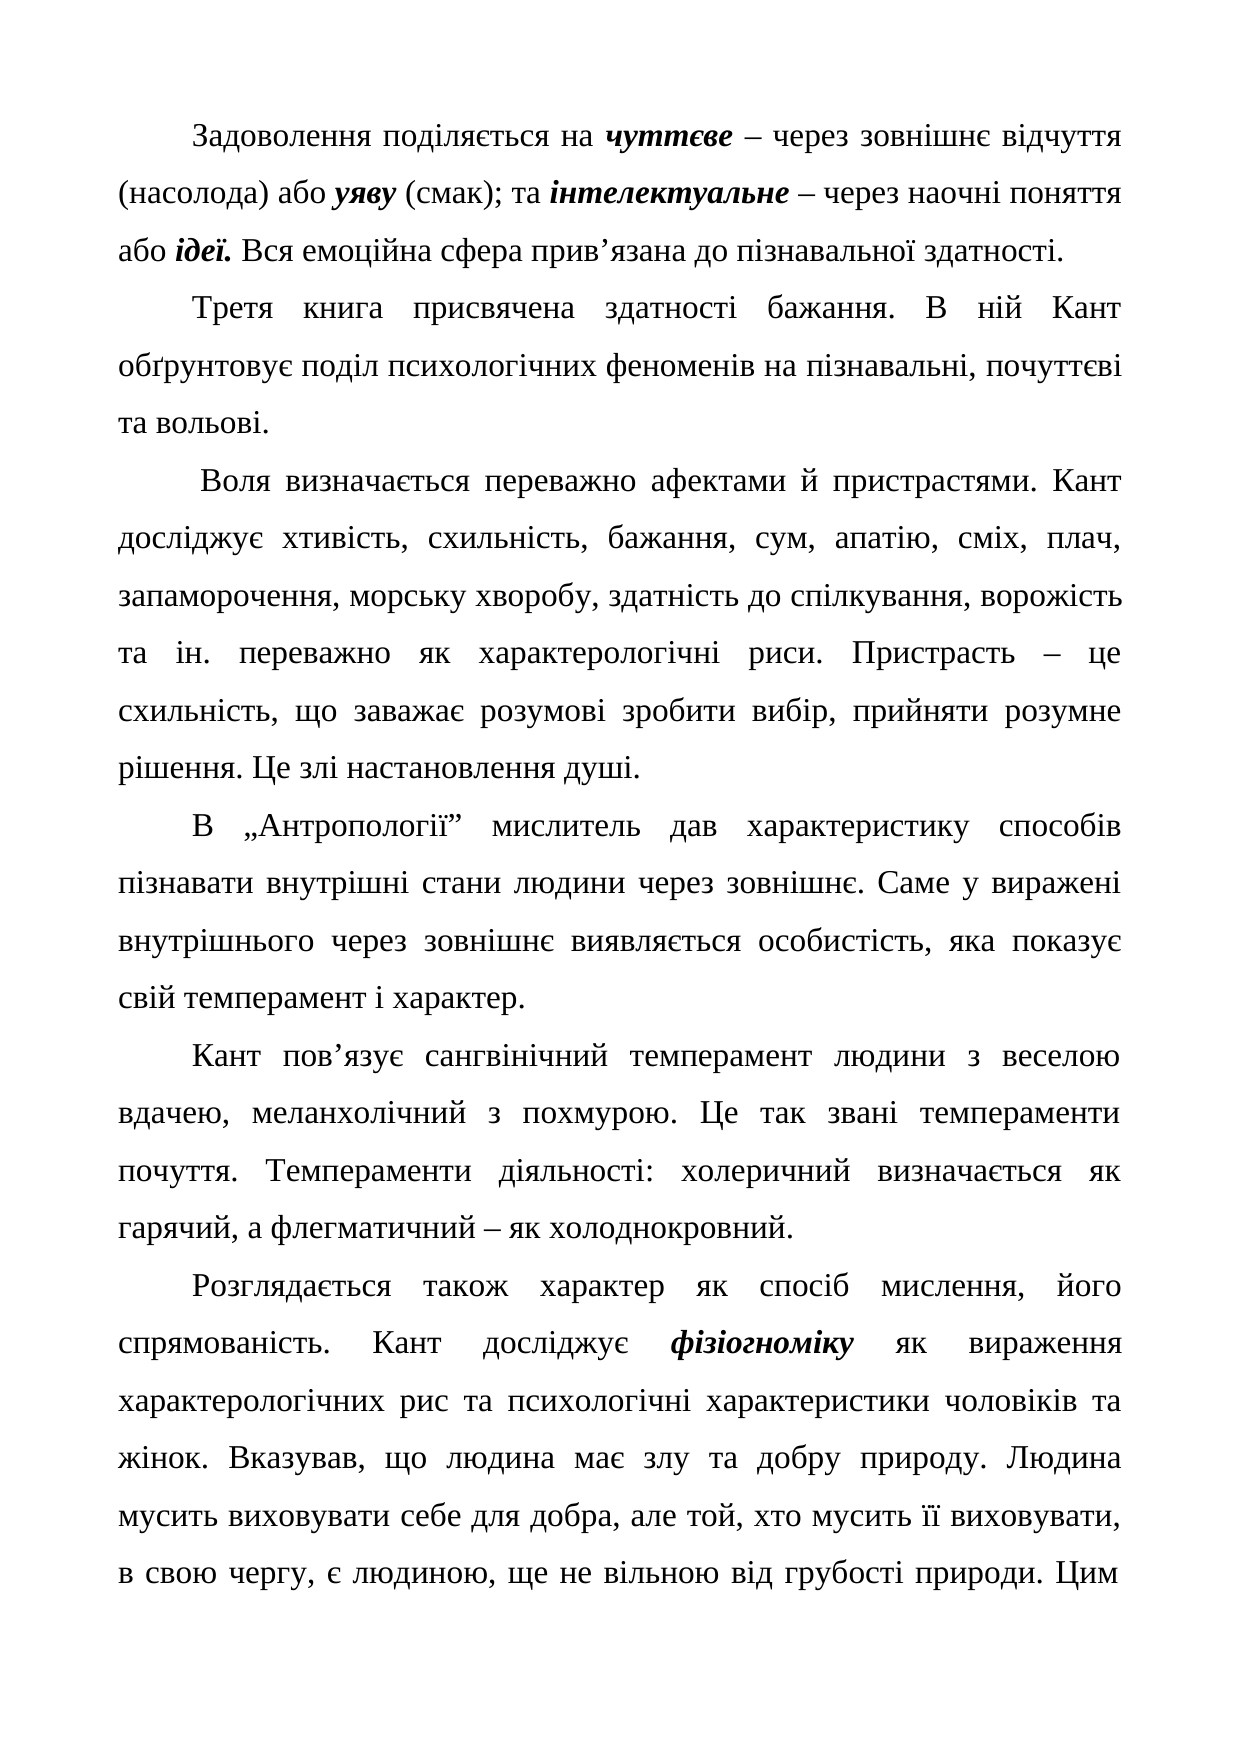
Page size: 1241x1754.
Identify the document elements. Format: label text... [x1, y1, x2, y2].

text Кант пов’язує сангвінічний темперамент людини з веселою вдачею, меланхолічний з похмурою. Це так звані темпераменти почуття. Темпераменти діяльності: холеричний визначається як гарячий, а флегматичний – як холоднокровний. [118, 1035, 1122, 1246]
text В „Антропології” мислитель дав характеристику способів пізнавати внутрішні стани людини через зовнішнє. Саме у виражені внутрішнього через зовнішнє виявляється особистість, яка показує свій темперамент і характер. [118, 805, 1122, 1016]
text Третя книга присвячена здатності бажання. В ній Кант обґрунтовує поділ психологічних феноменів на пізнавальні, почуттєві та вольові. [118, 287, 1122, 441]
text Воля визначається переважно афектами й пристрастями. Кант досліджує хтивість, схильність, бажання, сум, апатію, сміх, плач, запаморочення, морську хворобу, здатність до спілкування, ворожість та ін. переважно як характерологічні риси. Пристрасть – це схильність, що заважає розумові зробити вибір, прийняти розумне рішення. Це злі настановлення душі. [118, 460, 1123, 786]
text Розглядається також характер як спосіб мислення, його спрямованість. Кант досліджує фізіогноміку як вираження характерологічних рис та психологічні характеристики чоловіків та жінок. Вказував, що людина має злу та добру природу. Людина мусить виховувати себе для добра, але той, хто мусить її виховувати, в свою чергу, є людиною, ще не вільною від грубості природи. Цим [118, 1265, 1122, 1591]
text Задоволення поділяється на чуттєве – через зовнішнє відчуття (насолода) або уяву (смак); та інтелектуальне – через наочні поняття або ідеї. Вся емоційна сфера прив’язана до пізнавальної здатності. [118, 115, 1122, 268]
